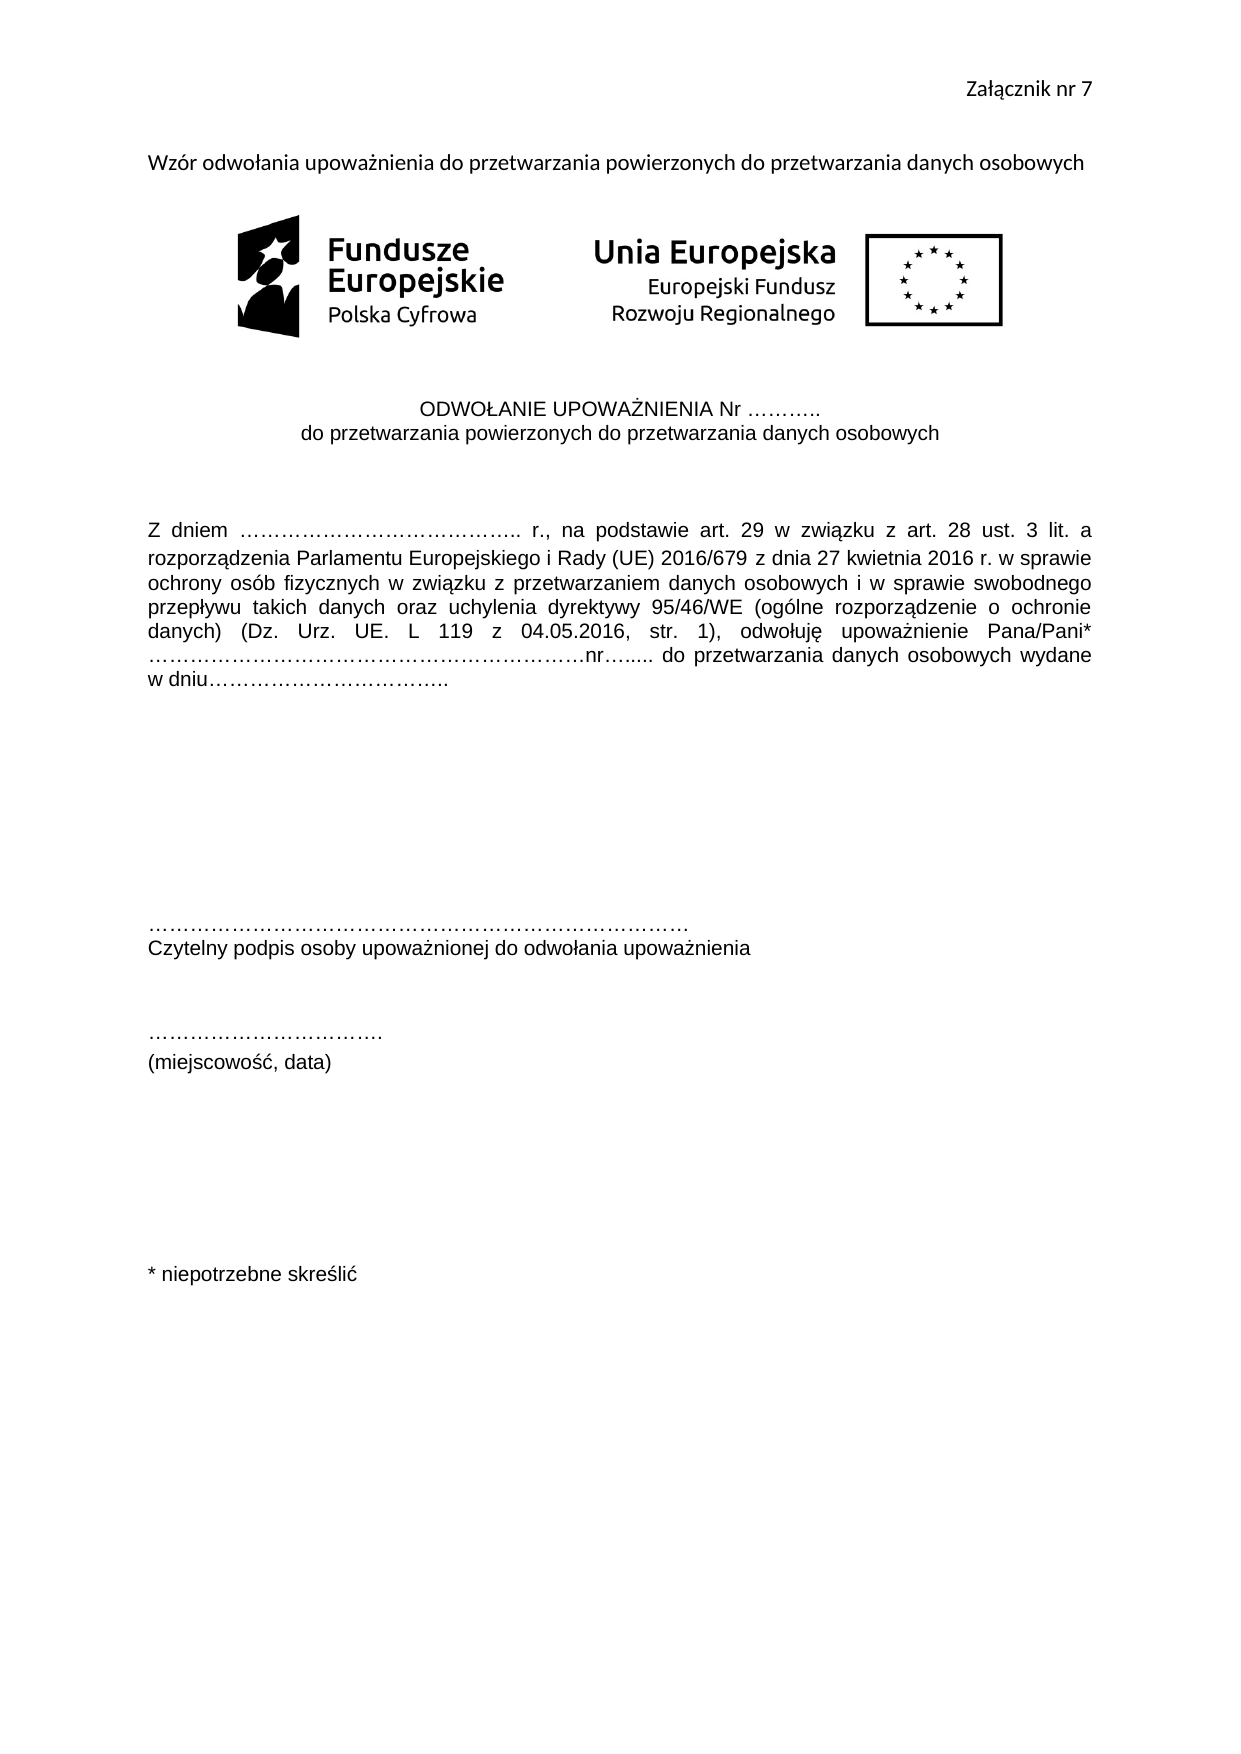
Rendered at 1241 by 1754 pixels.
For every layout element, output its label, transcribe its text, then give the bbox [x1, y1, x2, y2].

text (miejscowość, data) [148, 1050, 1093, 1074]
text …………………………………………………………………… Czytelny podpis osoby upoważnionej do odwołania upoważnienia [148, 912, 1093, 959]
picture [207, 184, 1033, 368]
text * niepotrzebne skreślić [148, 1262, 1093, 1286]
text Z dniem ………………………………….. r., na podstawie art. 29 w związku z art. 28 ust. 3 lit. a rozporządzenia Parlamentu Europejskiego i Rady (UE) 2016/679 z dnia 27 kwietnia 2016 r. w sprawie ochrony osób fizycznych w związku z przetwarzaniem danych osobowych i w sprawie swobodnego przepływu takich danych oraz uchylenia dyrektywy 95/46/WE (ogólne rozporządzenie o ochronie danych) (Dz. Urz. UE. L 119 z 04.05.2016, str. 1), odwołuję upoważnienie Pana/Pani* ………………………………………………………nr…..... do przetwarzania danych osobowych wydane w dniu…………………………….. [148, 518, 1093, 691]
text ……………………………. [148, 1020, 1093, 1044]
text ODWOŁANIE UPOWAŻNIENIA Nr ……….. do przetwarzania powierzonych do przetwarzania danych osobowych [148, 396, 1093, 444]
text Wzór odwołania upoważnienia do przetwarzania powierzonych do przetwarzania danych osobowych [148, 148, 1093, 176]
